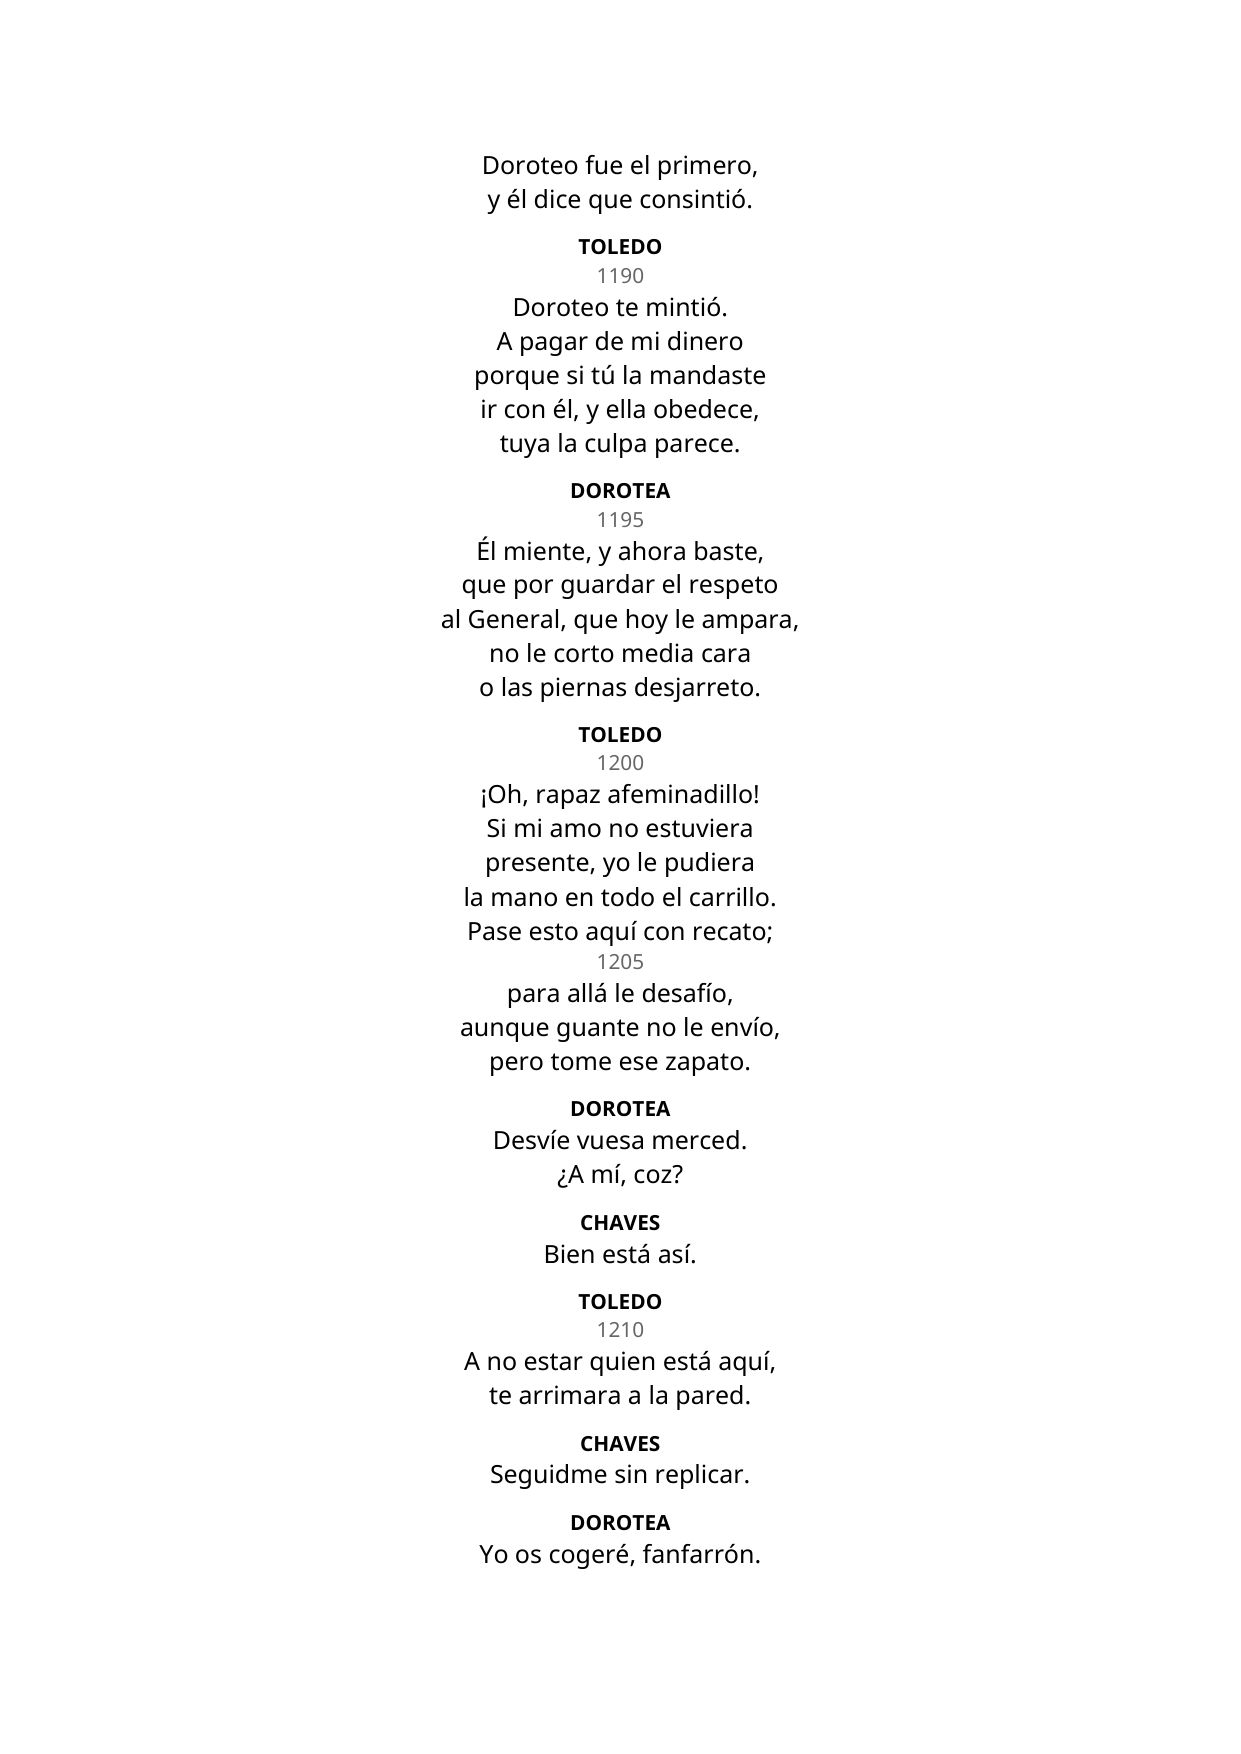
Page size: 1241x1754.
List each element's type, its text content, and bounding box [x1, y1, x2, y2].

text Doroteo te mintió. [177, 289, 1063, 323]
text TOLEDO [177, 720, 1063, 748]
text ¿A mí, coz? [177, 1157, 1063, 1191]
text Pase esto aquí con recato; [177, 913, 1063, 947]
text Doroteo fue el primero, [177, 148, 1063, 182]
text o las piernas desjarreto. [177, 669, 1063, 703]
text A no estar quien está aquí, [177, 1344, 1063, 1378]
text Seguidme sin replicar. [177, 1457, 1063, 1491]
text presente, yo le pudiera [177, 845, 1063, 879]
text A pagar de mi dinero [177, 323, 1063, 357]
text te arrimara a la pared. [177, 1378, 1063, 1412]
text Él miente, y ahora baste, [177, 533, 1063, 567]
text TOLEDO [177, 232, 1063, 261]
text porque si tú la mandaste [177, 357, 1063, 391]
text Bien está así. [177, 1236, 1063, 1270]
text que por guardar el respeto [177, 567, 1063, 601]
text y él dice que consintió. [177, 182, 1063, 216]
text DOROTEA [177, 1094, 1063, 1123]
text tuya la culpa parece. [177, 426, 1063, 459]
text Si mi amo no estuviera [177, 811, 1063, 845]
text aunque guante no le envío, [177, 1010, 1063, 1044]
text Desvíe vuesa merced. [177, 1123, 1063, 1157]
text DOROTEA [177, 1508, 1063, 1536]
text 1200 [177, 748, 1063, 777]
text 1205 [177, 947, 1063, 976]
text TOLEDO [177, 1287, 1063, 1315]
text 1195 [177, 505, 1063, 533]
text ¡Oh, rapaz afeminadillo! [177, 777, 1063, 811]
text la mano en todo el carrillo. [177, 879, 1063, 913]
text DOROTEA [177, 476, 1063, 505]
text Yo os cogeré, fanfarrón. [177, 1536, 1063, 1570]
text para allá le desafío, [177, 976, 1063, 1010]
text no le corto media cara [177, 635, 1063, 669]
text CHAVES [177, 1429, 1063, 1457]
text 1190 [177, 261, 1063, 289]
text al General, que hoy le ampara, [177, 601, 1063, 635]
text pero tome ese zapato. [177, 1044, 1063, 1078]
text ir con él, y ella obedece, [177, 391, 1063, 426]
text CHAVES [177, 1208, 1063, 1236]
text 1210 [177, 1315, 1063, 1344]
